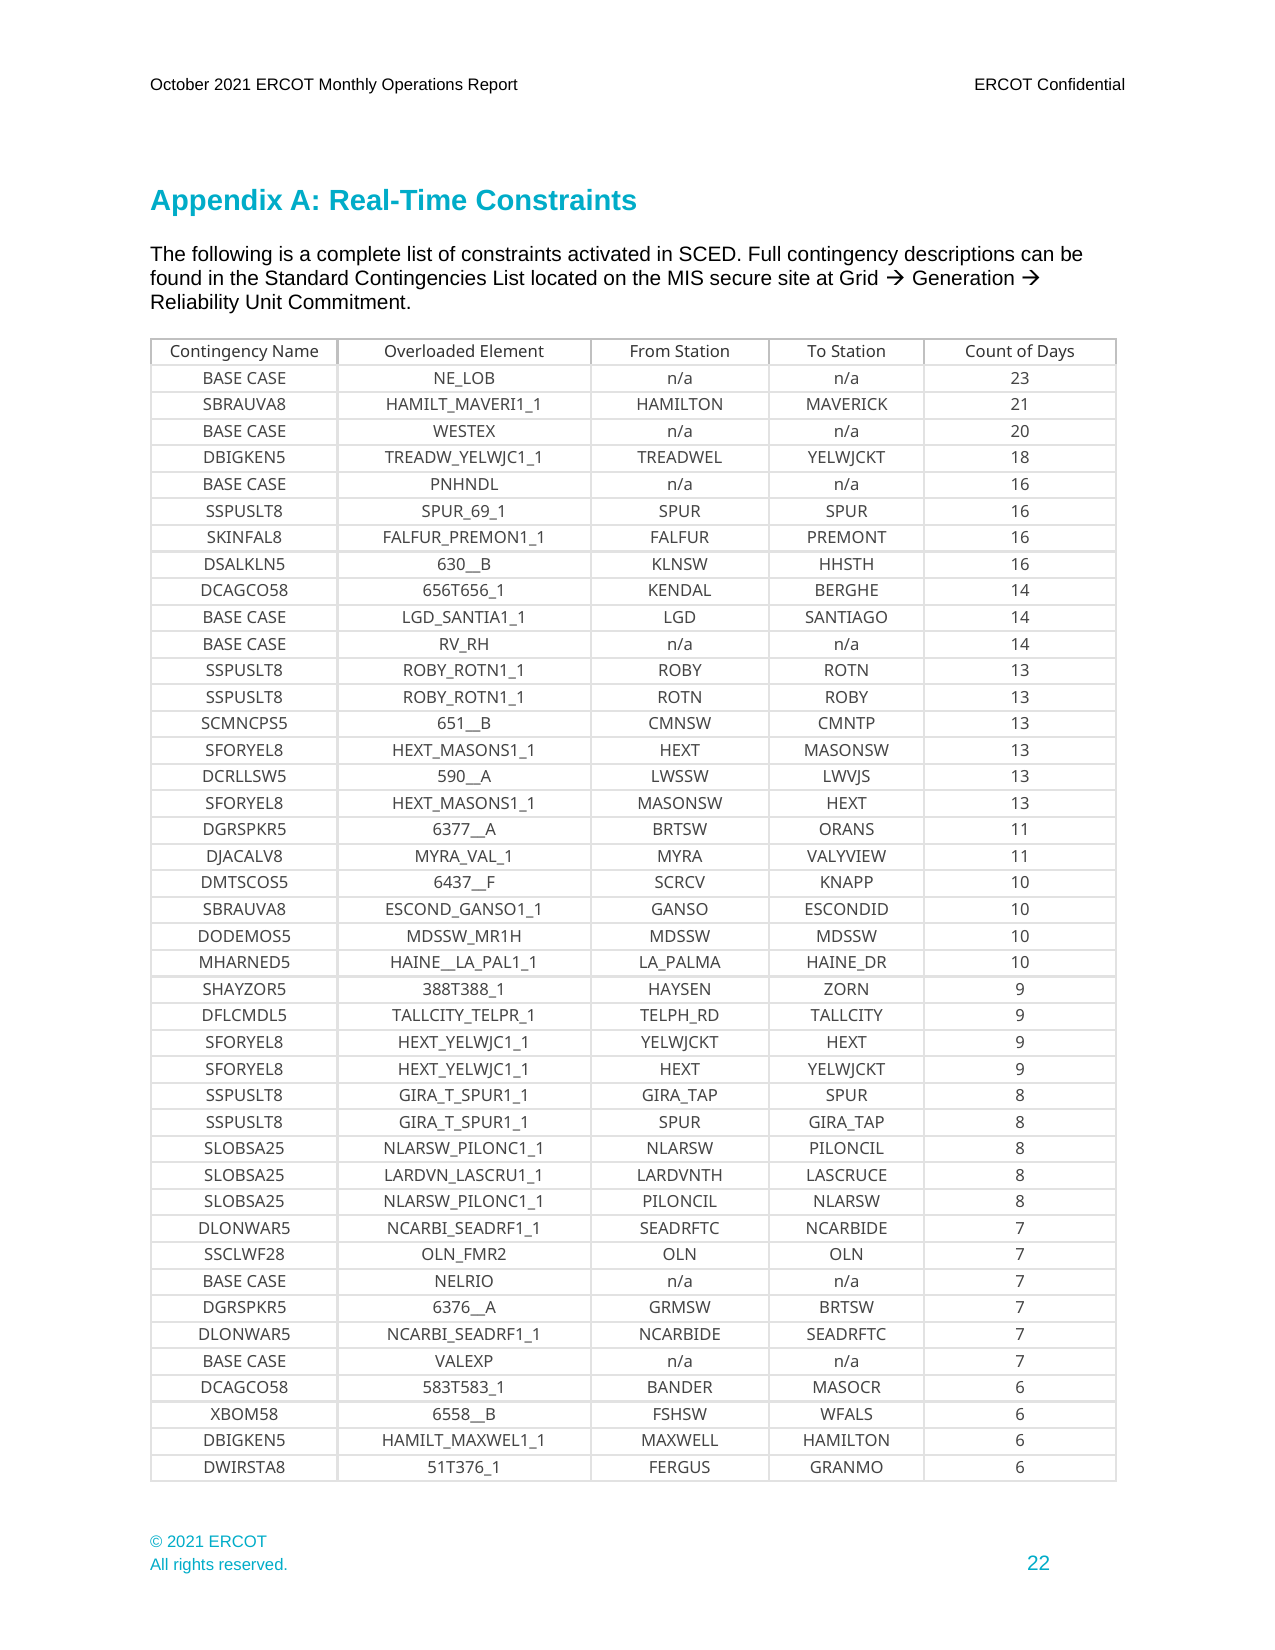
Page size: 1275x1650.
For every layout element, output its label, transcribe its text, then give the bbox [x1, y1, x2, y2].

table_cell 10 [925, 924, 1115, 949]
table_cell 11 [925, 845, 1115, 869]
table_cell KENDAL [592, 579, 768, 603]
table_cell VALEXP [339, 1349, 590, 1374]
table_cell 6377__A [339, 818, 590, 842]
table_cell FALFUR [592, 526, 768, 550]
table_cell 14 [925, 606, 1115, 630]
table_cell HAMILTON [770, 1429, 923, 1453]
table_cell BASE CASE [152, 1349, 336, 1374]
table_cell SFORYEL8 [152, 1057, 336, 1082]
table_cell n/a [592, 366, 768, 391]
table_cell PILONCIL [592, 1190, 768, 1214]
table_cell MASOCR [770, 1376, 923, 1400]
table_cell n/a [770, 1270, 923, 1294]
table_cell HAINE__LA_PAL1_1 [339, 951, 590, 975]
table_cell 7 [925, 1296, 1115, 1321]
table_cell 8 [925, 1110, 1115, 1135]
table_cell SPUR_69_1 [339, 499, 590, 524]
table_cell TREADW_YELWJC1_1 [339, 446, 590, 471]
table_cell GRANMO [770, 1456, 923, 1480]
table_cell HEXT_YELWJC1_1 [339, 1057, 590, 1082]
table_cell 9 [925, 1004, 1115, 1028]
table_cell TELPH_RD [592, 1004, 768, 1028]
table_cell HAMILTON [592, 393, 768, 417]
table_cell MHARNED5 [152, 951, 336, 975]
table_cell HAMILT_MAVERI1_1 [339, 393, 590, 417]
table_cell SSCLWF28 [152, 1243, 336, 1267]
table_cell SLOBSA25 [152, 1190, 336, 1214]
table_cell SANTIAGO [770, 606, 923, 630]
table_cell n/a [770, 420, 923, 444]
table_cell n/a [592, 420, 768, 444]
table_cell LWVJS [770, 765, 923, 789]
table_cell SPUR [770, 1084, 923, 1108]
table_cell SPUR [770, 499, 923, 524]
table_cell 7 [925, 1323, 1115, 1347]
table_cell 630__B [339, 553, 590, 577]
table_header To Station [770, 340, 923, 364]
table_cell ESCONDID [770, 898, 923, 922]
table_cell SPUR [592, 499, 768, 524]
table_cell DGRSPKR5 [152, 818, 336, 842]
table_cell SBRAUVA8 [152, 393, 336, 417]
table_cell FALFUR_PREMON1_1 [339, 526, 590, 550]
table_cell FERGUS [592, 1456, 768, 1480]
table_cell n/a [592, 632, 768, 657]
table_cell OLN [592, 1243, 768, 1267]
table_cell DODEMOS5 [152, 924, 336, 949]
table_cell n/a [592, 1270, 768, 1294]
table_cell n/a [770, 366, 923, 391]
table_cell 13 [925, 712, 1115, 736]
table_cell 651__B [339, 712, 590, 736]
table_cell HEXT_MASONS1_1 [339, 791, 590, 816]
table_cell SEADRFTC [592, 1216, 768, 1241]
table_header Count of Days [925, 340, 1115, 364]
table_cell 16 [925, 553, 1115, 577]
table_cell NELRIO [339, 1270, 590, 1294]
table_cell HEXT [592, 1057, 768, 1082]
table_cell BASE CASE [152, 366, 336, 391]
table_cell LGD [592, 606, 768, 630]
table_cell 6 [925, 1429, 1115, 1453]
table_cell ROBY_ROTN1_1 [339, 659, 590, 683]
table_cell 16 [925, 473, 1115, 497]
table_cell DGRSPKR5 [152, 1296, 336, 1321]
table_cell SFORYEL8 [152, 738, 336, 763]
table_cell 13 [925, 659, 1115, 683]
table_cell ZORN [770, 978, 923, 1002]
table_cell 9 [925, 1031, 1115, 1055]
table_cell 9 [925, 1057, 1115, 1082]
table_cell SSPUSLT8 [152, 1110, 336, 1135]
table_cell DCAGCO58 [152, 1376, 336, 1400]
table_cell CMNTP [770, 712, 923, 736]
table_cell BERGHE [770, 579, 923, 603]
table_cell ROTN [770, 659, 923, 683]
table_cell 6 [925, 1456, 1115, 1480]
table_cell 6558__B [339, 1403, 590, 1427]
table_cell DLONWAR5 [152, 1323, 336, 1347]
table_cell n/a [770, 632, 923, 657]
table_cell HEXT [592, 738, 768, 763]
table_cell 13 [925, 765, 1115, 789]
table_cell 388T388_1 [339, 978, 590, 1002]
table_cell DBIGKEN5 [152, 1429, 336, 1453]
table_cell BASE CASE [152, 632, 336, 657]
table_cell 8 [925, 1084, 1115, 1108]
table_cell LWSSW [592, 765, 768, 789]
table_cell 6376__A [339, 1296, 590, 1321]
table_cell OLN_FMR2 [339, 1243, 590, 1267]
table_cell 18 [925, 446, 1115, 471]
subtitle Appendix A: Real-Time Constraints [150, 183, 1125, 217]
table_cell MYRA_VAL_1 [339, 845, 590, 869]
table_cell WFALS [770, 1403, 923, 1427]
table_cell SSPUSLT8 [152, 659, 336, 683]
table_cell ROBY [770, 685, 923, 710]
table_cell SSPUSLT8 [152, 685, 336, 710]
table_cell 51T376_1 [339, 1456, 590, 1480]
table_cell NCARBI_SEADRF1_1 [339, 1216, 590, 1241]
table_cell RV_RH [339, 632, 590, 657]
table_cell 21 [925, 393, 1115, 417]
table_cell TREADWEL [592, 446, 768, 471]
table_cell LA_PALMA [592, 951, 768, 975]
table_cell DSALKLN5 [152, 553, 336, 577]
table_cell HEXT [770, 1031, 923, 1055]
table_cell NLARSW_PILONC1_1 [339, 1190, 590, 1214]
table_cell KNAPP [770, 871, 923, 896]
table_cell HEXT_YELWJC1_1 [339, 1031, 590, 1055]
table_cell DBIGKEN5 [152, 446, 336, 471]
table_cell MAXWELL [592, 1429, 768, 1453]
table_cell NLARSW_PILONC1_1 [339, 1137, 590, 1161]
table_cell GIRA_T_SPUR1_1 [339, 1084, 590, 1108]
table_cell SSPUSLT8 [152, 499, 336, 524]
table_cell 6437__F [339, 871, 590, 896]
table_cell SSPUSLT8 [152, 1084, 336, 1108]
table_cell n/a [592, 473, 768, 497]
table_cell LARDVNTH [592, 1163, 768, 1188]
table_cell n/a [770, 1349, 923, 1374]
table_cell FSHSW [592, 1403, 768, 1427]
text The following is a complete list of constraints activated in SCED. Full contingency descriptions can be found in the Standard Contingencies List located on the MIS secure site at Grid Generation Reliability Unit Commitment. [150, 242, 1125, 314]
table_cell 656T656_1 [339, 579, 590, 603]
table_cell 13 [925, 791, 1115, 816]
table_cell DWIRSTA8 [152, 1456, 336, 1480]
table_cell 14 [925, 579, 1115, 603]
table_cell 8 [925, 1190, 1115, 1214]
table_cell DMTSCOS5 [152, 871, 336, 896]
table_cell NE_LOB [339, 366, 590, 391]
table_cell 7 [925, 1349, 1115, 1374]
table_cell TALLCITY_TELPR_1 [339, 1004, 590, 1028]
table_cell NCARBIDE [770, 1216, 923, 1241]
table_cell MDSSW [592, 924, 768, 949]
table_cell BRTSW [592, 818, 768, 842]
table_cell HEXT_MASONS1_1 [339, 738, 590, 763]
table_cell SEADRFTC [770, 1323, 923, 1347]
table_cell 590__A [339, 765, 590, 789]
table_cell GANSO [592, 898, 768, 922]
table_cell BASE CASE [152, 1270, 336, 1294]
table_cell NCARBIDE [592, 1323, 768, 1347]
table_cell MYRA [592, 845, 768, 869]
table_cell ROBY [592, 659, 768, 683]
table_cell MASONSW [770, 738, 923, 763]
table_cell NLARSW [592, 1137, 768, 1161]
table_cell LGD_SANTIA1_1 [339, 606, 590, 630]
table_cell 13 [925, 685, 1115, 710]
table_cell SFORYEL8 [152, 1031, 336, 1055]
table_cell DCAGCO58 [152, 579, 336, 603]
table_cell 13 [925, 738, 1115, 763]
table_cell XBOM58 [152, 1403, 336, 1427]
table_cell LARDVN_LASCRU1_1 [339, 1163, 590, 1188]
table_cell MAVERICK [770, 393, 923, 417]
table_cell MDSSW [770, 924, 923, 949]
table_cell 8 [925, 1163, 1115, 1188]
table_cell WESTEX [339, 420, 590, 444]
table_cell 583T583_1 [339, 1376, 590, 1400]
table_cell CMNSW [592, 712, 768, 736]
table_cell DLONWAR5 [152, 1216, 336, 1241]
table_cell 14 [925, 632, 1115, 657]
table_cell GRMSW [592, 1296, 768, 1321]
table_cell 8 [925, 1137, 1115, 1161]
table_cell HHSTH [770, 553, 923, 577]
table_cell 16 [925, 499, 1115, 524]
table_cell SPUR [592, 1110, 768, 1135]
table_cell PILONCIL [770, 1137, 923, 1161]
table_cell 6 [925, 1403, 1115, 1427]
table_cell SHAYZOR5 [152, 978, 336, 1002]
table_cell KLNSW [592, 553, 768, 577]
table_cell GIRA_TAP [770, 1110, 923, 1135]
table_cell SFORYEL8 [152, 791, 336, 816]
table_cell DFLCMDL5 [152, 1004, 336, 1028]
table_cell 10 [925, 871, 1115, 896]
table_cell BASE CASE [152, 473, 336, 497]
table_cell YELWJCKT [770, 1057, 923, 1082]
table_cell YELWJCKT [770, 446, 923, 471]
table_cell 10 [925, 951, 1115, 975]
table_cell HEXT [770, 791, 923, 816]
table_cell DCRLLSW5 [152, 765, 336, 789]
table_cell PNHNDL [339, 473, 590, 497]
table_cell 7 [925, 1216, 1115, 1241]
table_cell SCRCV [592, 871, 768, 896]
table_cell 7 [925, 1243, 1115, 1267]
table_cell BRTSW [770, 1296, 923, 1321]
table_cell DJACALV8 [152, 845, 336, 869]
table_cell 20 [925, 420, 1115, 444]
table_cell NCARBI_SEADRF1_1 [339, 1323, 590, 1347]
table_cell 7 [925, 1270, 1115, 1294]
table_cell OLN [770, 1243, 923, 1267]
table_cell HAYSEN [592, 978, 768, 1002]
table_cell NLARSW [770, 1190, 923, 1214]
table_cell SKINFAL8 [152, 526, 336, 550]
table_cell 10 [925, 898, 1115, 922]
table_cell BANDER [592, 1376, 768, 1400]
table_cell YELWJCKT [592, 1031, 768, 1055]
table_cell BASE CASE [152, 420, 336, 444]
table_cell MDSSW_MR1H [339, 924, 590, 949]
table_cell LASCRUCE [770, 1163, 923, 1188]
table_cell 11 [925, 818, 1115, 842]
table_cell SBRAUVA8 [152, 898, 336, 922]
table_cell 9 [925, 978, 1115, 1002]
table_cell HAMILT_MAXWEL1_1 [339, 1429, 590, 1453]
table_cell PREMONT [770, 526, 923, 550]
table_cell SLOBSA25 [152, 1137, 336, 1161]
table_cell GIRA_T_SPUR1_1 [339, 1110, 590, 1135]
table_cell n/a [770, 473, 923, 497]
table_cell BASE CASE [152, 606, 336, 630]
table_cell MASONSW [592, 791, 768, 816]
table_cell SCMNCPS5 [152, 712, 336, 736]
table_cell VALYVIEW [770, 845, 923, 869]
table_cell ESCOND_GANSO1_1 [339, 898, 590, 922]
table_cell 6 [925, 1376, 1115, 1400]
table_header Contingency Name [152, 340, 336, 364]
table_cell n/a [592, 1349, 768, 1374]
table_cell GIRA_TAP [592, 1084, 768, 1108]
table_cell ROBY_ROTN1_1 [339, 685, 590, 710]
table_cell SLOBSA25 [152, 1163, 336, 1188]
table_header From Station [592, 340, 768, 364]
table_cell 23 [925, 366, 1115, 391]
table_cell TALLCITY [770, 1004, 923, 1028]
table_cell ORANS [770, 818, 923, 842]
table_cell 16 [925, 526, 1115, 550]
table_header Overloaded Element [339, 340, 590, 364]
table_cell ROTN [592, 685, 768, 710]
table_cell HAINE_DR [770, 951, 923, 975]
